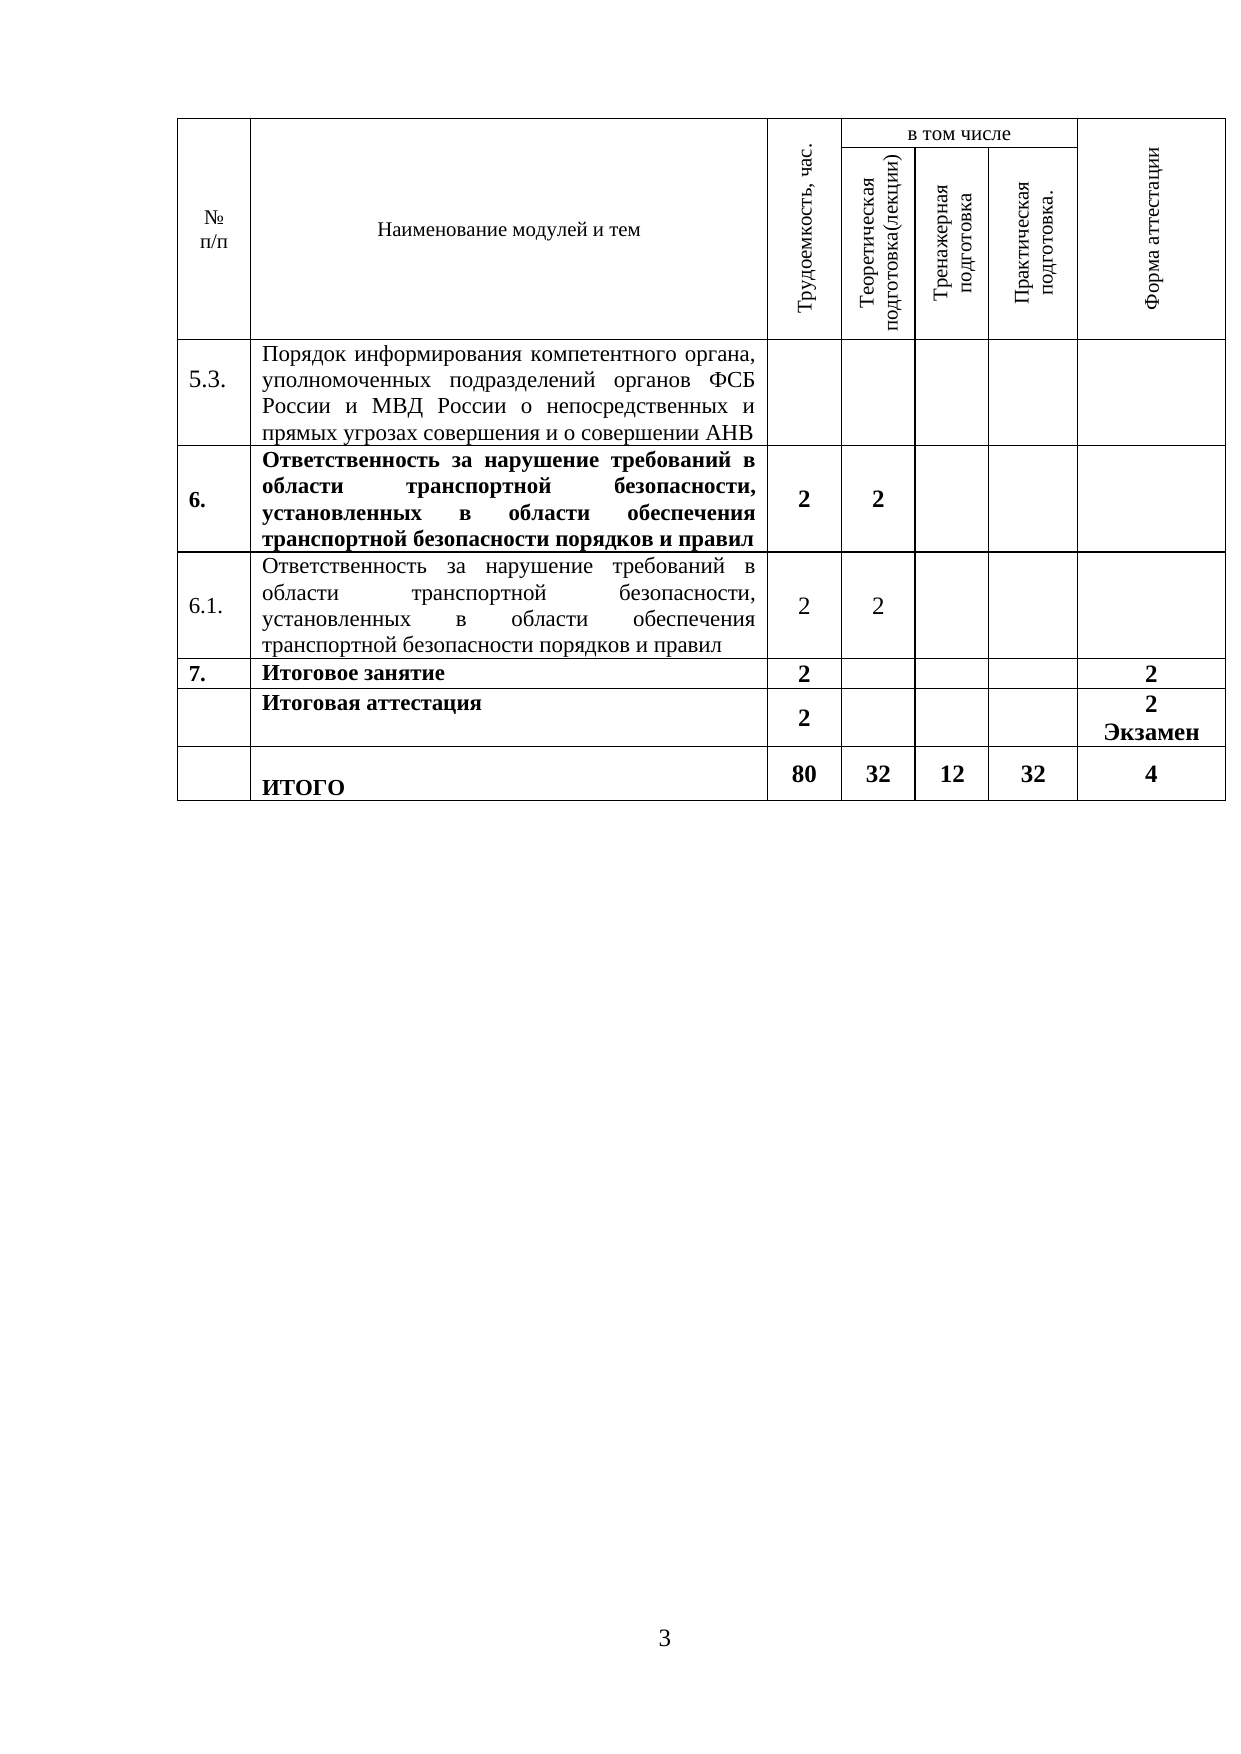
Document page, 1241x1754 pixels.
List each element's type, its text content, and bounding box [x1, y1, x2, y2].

table_cell [916, 689, 988, 746]
table_cell [1078, 446, 1225, 551]
table_cell 1 [768, 340, 841, 445]
table_cell [989, 659, 1077, 688]
table_cell 2 [768, 659, 841, 688]
table_header Трудоемкость, час. [768, 119, 841, 338]
table_cell [989, 446, 1077, 551]
table_cell [916, 553, 988, 658]
table_cell Практическая подготовка. [989, 148, 1077, 338]
table_cell 2 [842, 446, 914, 551]
table_cell [989, 553, 1077, 658]
table_header Форма аттестации [1078, 119, 1225, 338]
table_cell [1078, 553, 1225, 658]
table_cell [916, 446, 988, 551]
table_header № п/п [178, 119, 250, 338]
table_cell [178, 689, 250, 746]
table_cell [989, 340, 1077, 445]
table_cell [916, 340, 988, 445]
table_cell [989, 689, 1077, 746]
table_cell [178, 553, 250, 658]
table_cell 1 [842, 340, 914, 445]
table_cell Порядок информирования компетентного органа, уполномоченных подразделений органов ФСБ России и МВД России о непосредственных и прямых угрозах совершения и о совершении АНВ [251, 340, 767, 445]
table_cell [178, 659, 250, 688]
table_cell 80 [768, 747, 841, 800]
table_cell Ответственность за нарушение требований в области транспортной безопасности, установленных в области обеспечения транспортной безопасности порядков и правил [251, 553, 767, 658]
table_cell 2 [768, 689, 841, 746]
table_cell 2 Экзамен [1078, 689, 1225, 746]
table_cell 32 [989, 747, 1077, 800]
table_cell [1078, 340, 1225, 445]
table_cell 2 [768, 553, 841, 658]
table_header Наименование модулей и тем [251, 119, 767, 338]
table_cell 4 [1078, 747, 1225, 800]
table_cell Итоговое занятие [251, 659, 767, 688]
table_cell 2 [842, 553, 914, 658]
table_cell ИТОГО [251, 747, 767, 800]
table_cell [178, 340, 250, 445]
table_cell [842, 659, 914, 688]
table_cell [842, 689, 914, 746]
table_cell Теоретическая подготовка(лекции) [842, 148, 914, 338]
table_cell 2 [768, 446, 841, 551]
table_cell 2 [1078, 659, 1225, 688]
table_header в том числе [842, 119, 1077, 147]
table_cell Ответственность за нарушение требований в области транспортной безопасности, установленных в области обеспечения транспортной безопасности порядков и правил [251, 446, 767, 551]
table_cell [916, 659, 988, 688]
table_cell Тренажерная подготовка [916, 148, 988, 338]
table_cell Итоговая аттестация [251, 689, 767, 746]
table_cell [178, 747, 250, 800]
table_cell [178, 446, 250, 551]
table_cell 32 [842, 747, 914, 800]
table_cell 12 [916, 747, 988, 800]
